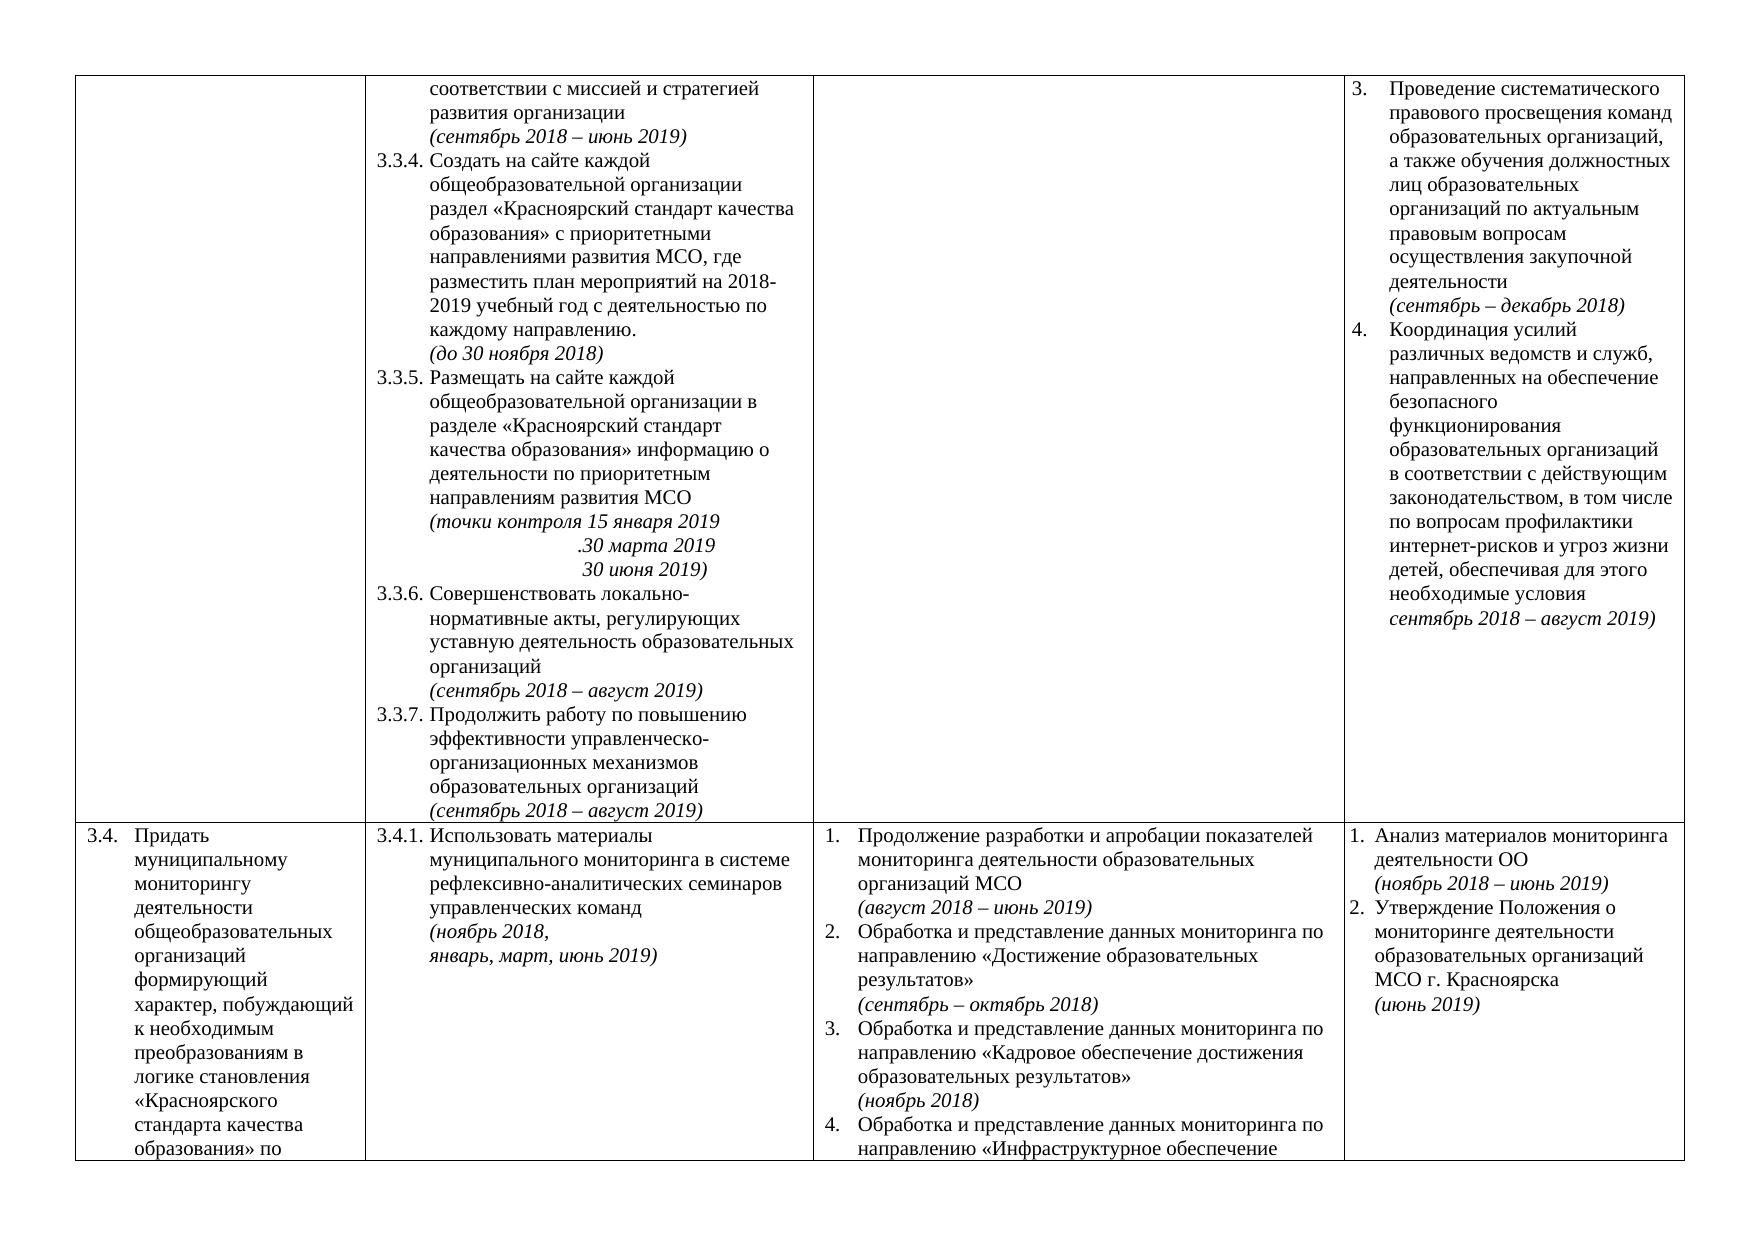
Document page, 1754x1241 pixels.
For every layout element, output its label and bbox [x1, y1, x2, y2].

table_cell [814, 823, 1344, 1160]
table_cell [76, 76, 365, 822]
table_cell [76, 823, 365, 1160]
table_cell [366, 76, 813, 822]
table_cell [1345, 823, 1684, 1160]
table_cell [814, 76, 1344, 822]
table_cell [1345, 76, 1684, 822]
table_cell [366, 823, 813, 1160]
